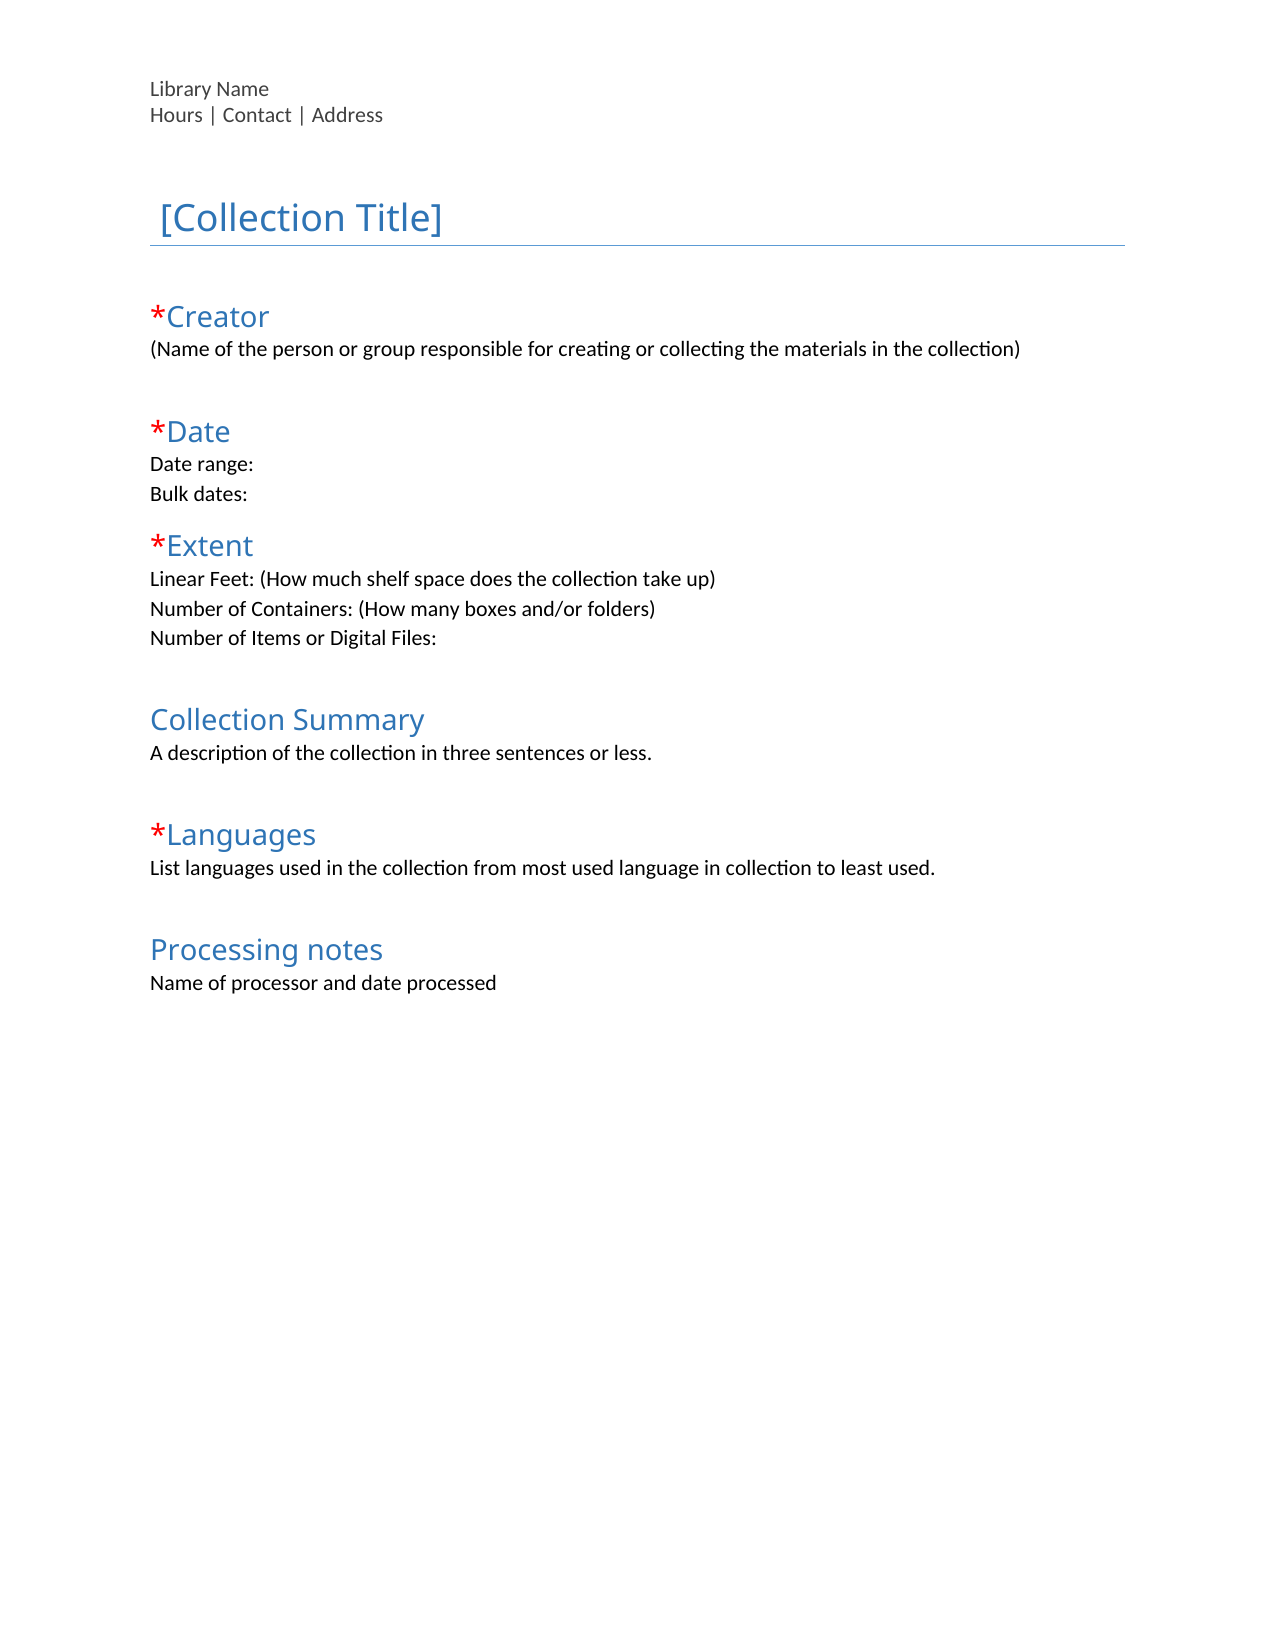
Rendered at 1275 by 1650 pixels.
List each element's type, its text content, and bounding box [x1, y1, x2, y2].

text Bulk dates: [150, 480, 1125, 506]
text Number of Containers: (How many boxes and/or folders) [150, 595, 1125, 621]
text Name of processor and date processed [150, 969, 1125, 995]
text Date range: [150, 451, 1125, 477]
subtitle Processing notes [150, 929, 1125, 969]
text (Name of the person or group responsible for creating or collecting the materials in the collection) [150, 336, 1125, 362]
text List languages used in the collection from most used language in collection to least used. [150, 854, 1125, 880]
text A description of the collection in three sentences or less. [150, 739, 1125, 766]
text Linear Feet: (How much shelf space does the collection take up) [150, 565, 1125, 592]
subtitle *Extent [150, 526, 1125, 565]
subtitle *Date [150, 411, 1125, 451]
subtitle *Languages [150, 814, 1125, 854]
subtitle [Collection Title] [150, 192, 1125, 245]
text Number of Items or Digital Files: [150, 624, 1125, 651]
subtitle Collection Summary [150, 699, 1125, 739]
subtitle *Creator [150, 296, 1125, 336]
